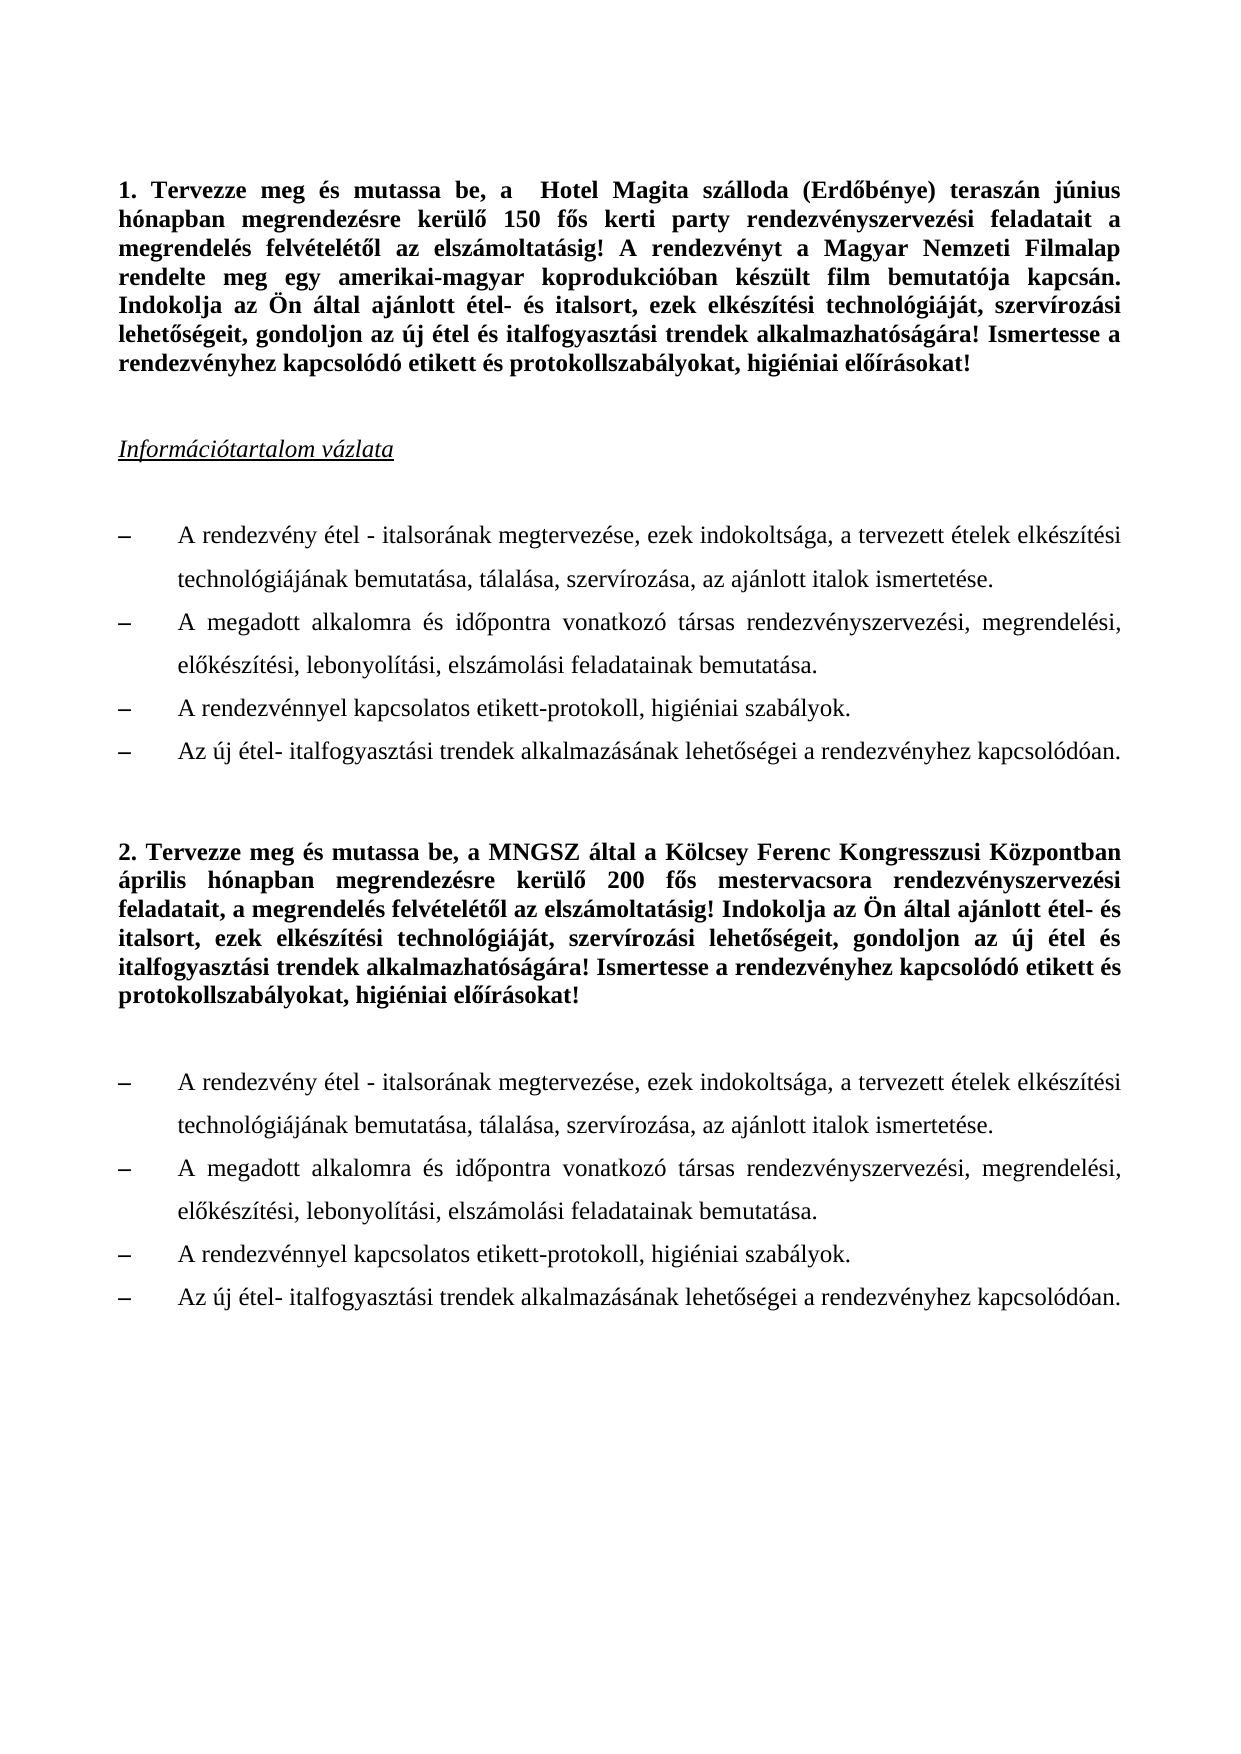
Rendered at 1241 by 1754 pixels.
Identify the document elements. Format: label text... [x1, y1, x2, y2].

text 2. Tervezze meg és mutassa be, a MNGSZ által a Kölcsey Ferenc Kongresszusi Központban április hónapban megrendezésre kerülő 200 fős mestervacsora rendezvényszervezési feladatait, a megrendelés felvételétől az elszámoltatásig! Indokolja az Ön által ajánlott étel- és italsort, ezek elkészítési technológiáját, szervírozási lehetőségeit, gondoljon az új étel és italfogyasztási trendek alkalmazhatóságára! Ismertesse a rendezvényhez kapcsolódó etikett és protokollszabályokat, higiéniai előírásokat! [118, 837, 1122, 1009]
text A rendezvénnyel kapcsolatos etikett-protokoll, higiéniai szabályok. [118, 693, 1122, 722]
text Az új étel- italfogyasztási trendek alkalmazásának lehetőségei a rendezvényhez kapcsolódóan. [118, 1282, 1122, 1311]
text A rendezvény étel - italsorának megtervezése, ezek indokoltsága, a tervezett ételek elkészítési technológiájának bemutatása, tálalása, szervírozása, az ajánlott italok ismertetése. [118, 1067, 1122, 1139]
text A megadott alkalomra és időpontra vonatkozó társas rendezvényszervezési, megrendelési, előkészítési, lebonyolítási, elszámolási feladatainak bemutatása. [118, 1153, 1122, 1225]
text Információtartalom vázlata [118, 434, 1122, 463]
text A rendezvénnyel kapcsolatos etikett-protokoll, higiéniai szabályok. [118, 1239, 1122, 1268]
text A megadott alkalomra és időpontra vonatkozó társas rendezvényszervezési, megrendelési, előkészítési, lebonyolítási, elszámolási feladatainak bemutatása. [118, 607, 1122, 679]
text A rendezvény étel - italsorának megtervezése, ezek indokoltsága, a tervezett ételek elkészítési technológiájának bemutatása, tálalása, szervírozása, az ajánlott italok ismertetése. [118, 521, 1122, 592]
text Az új étel- italfogyasztási trendek alkalmazásának lehetőségei a rendezvényhez kapcsolódóan. [118, 736, 1122, 765]
text 1. Tervezze meg és mutassa be, a Hotel Magita szálloda (Erdőbénye) teraszán június hónapban megrendezésre kerülő 150 fős kerti party rendezvényszervezési feladatait a megrendelés felvételétől az elszámoltatásig! A rendezvényt a Magyar Nemzeti Filmalap rendelte meg egy amerikai-magyar koprodukcióban készült film bemutatója kapcsán. Indokolja az Ön által ajánlott étel- és italsort, ezek elkészítési technológiáját, szervírozási lehetőségeit, gondoljon az új étel és italfogyasztási trendek alkalmazhatóságára! Ismertesse a rendezvényhez kapcsolódó etikett és protokollszabályokat, higiéniai előírásokat! [118, 176, 1122, 377]
